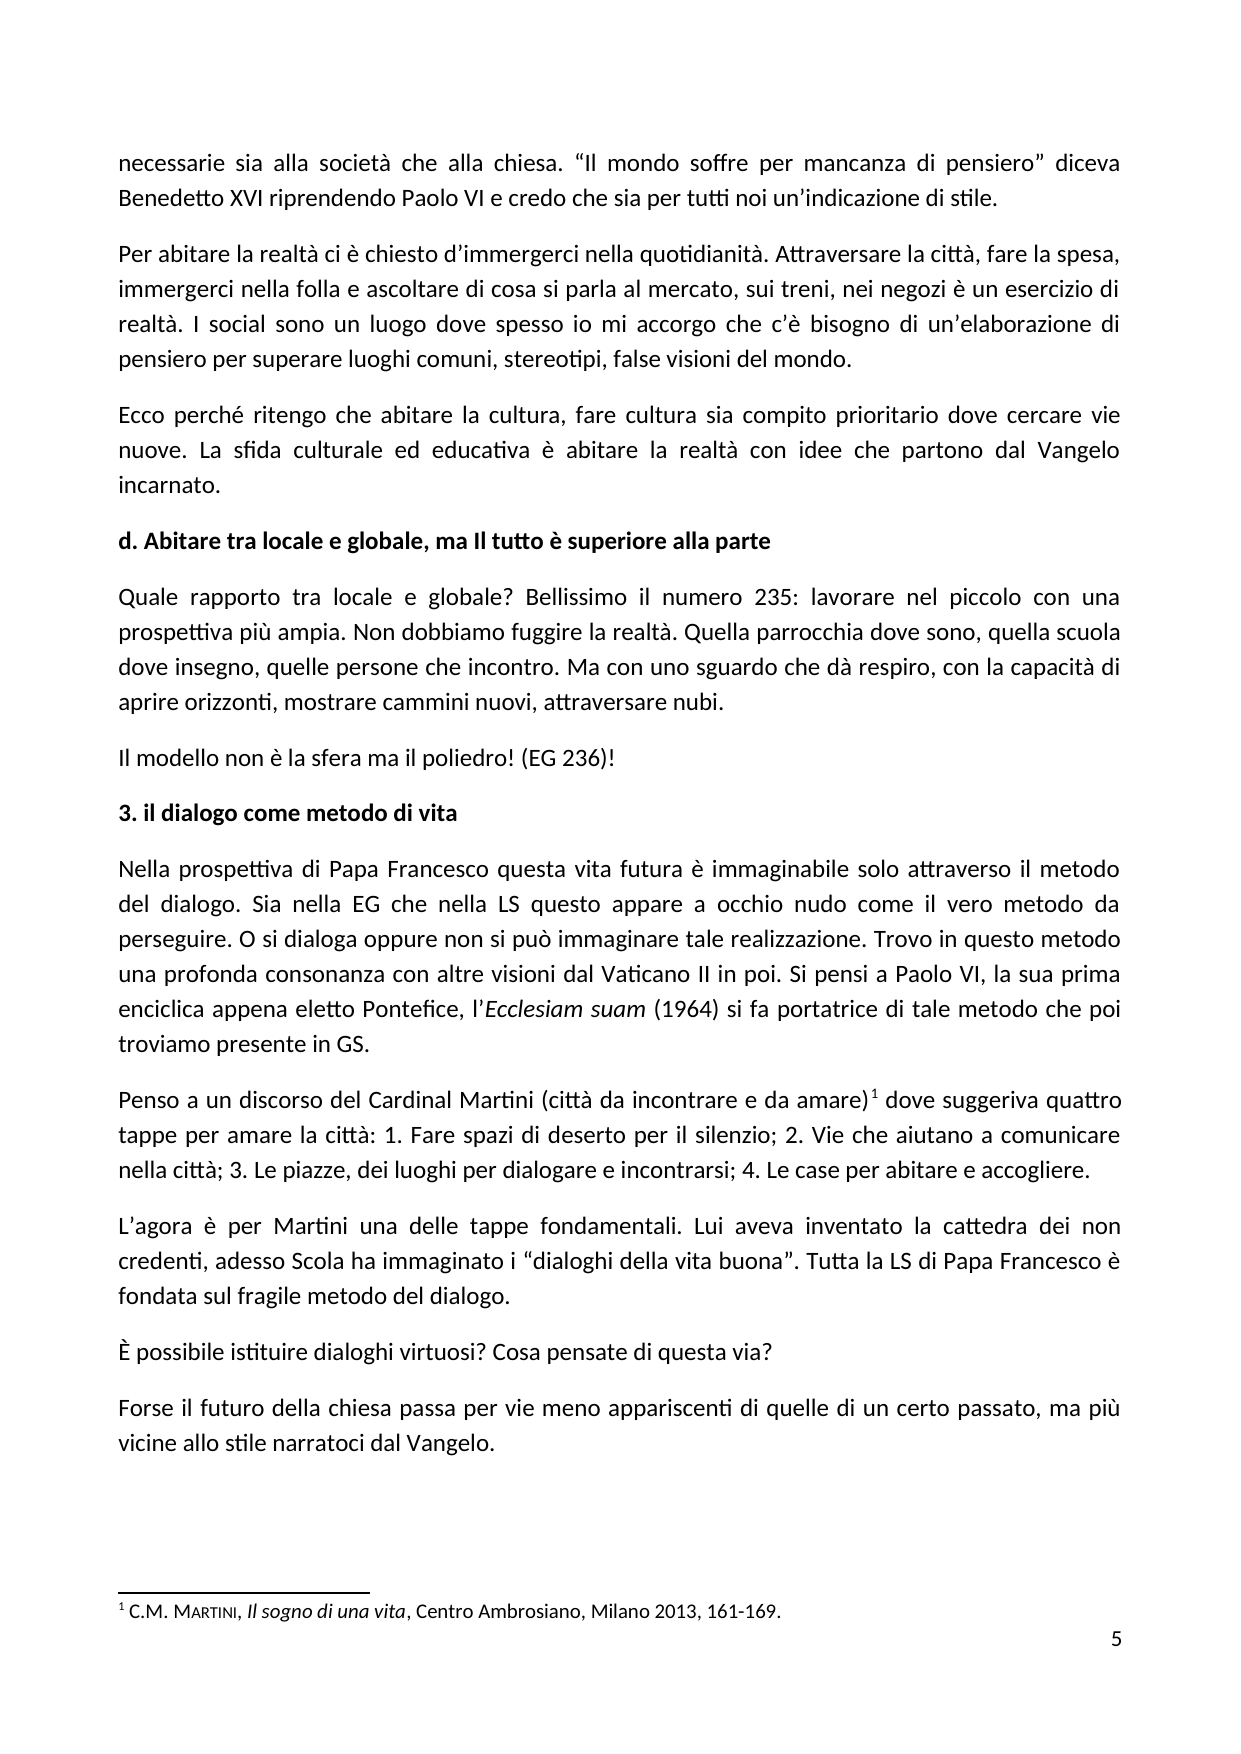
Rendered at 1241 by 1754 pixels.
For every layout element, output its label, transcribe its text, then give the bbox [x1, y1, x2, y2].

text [118, 148, 1122, 213]
text L’agora è per Martini una delle tappe fondamentali. Lui aveva inventato la cattedra dei non credenti, adesso Scola ha immaginato i “dialoghi della vita buona”. Tutta la LS di Papa Francesco è fondata sul fragile metodo del dialogo. [118, 1210, 1122, 1311]
text Forse il futuro della chiesa passa per vie meno appariscenti di quelle di un certo passato, ma più vicine allo stile narratoci dal Vangelo. [118, 1392, 1122, 1457]
text Quale rapporto tra locale e globale? Bellissimo il numero 235: lavorare nel piccolo con una prospettiva più ampia. Non dobbiamo fuggire la realtà. Quella parrocchia dove sono, quella scuola dove insegno, quelle persone che incontro. Ma con uno sguardo che dà respiro, con la capacità di aprire orizzonti, mostrare cammini nuovi, attraversare nubi. [118, 581, 1122, 716]
text Penso a un discorso del Cardinal Martini (città da incontrare e da amare) dove suggeriva quattro tappe per amare la città: 1. Fare spazi di deserto per il silenzio; 2. Vie che aiutano a comunicare nella città; 3. Le piazze, dei luoghi per dialogare e incontrarsi; 4. Le case per abitare e accogliere. [118, 1084, 1122, 1185]
text Ecco perché ritengo che abitare la cultura, fare cultura sia compito prioritario dove cercare vie nuove. La sfida culturale ed educativa è abitare la realtà con idee che partono dal Vangelo incarnato. [118, 399, 1122, 500]
text Per abitare la realtà ci è chiesto d’immergerci nella quotidianità. Attraversare la città, fare la spesa, immergerci nella folla e ascoltare di cosa si parla al mercato, sui treni, nei negozi è un esercizio di realtà. I social sono un luogo dove spesso io mi accorgo che c’è bisogno di un’elaborazione di pensiero per superare luoghi comuni, stereotipi, false visioni del mondo. [118, 238, 1122, 374]
text È possibile istituire dialoghi virtuosi? Cosa pensate di questa via? [118, 1336, 1122, 1366]
text Nella prospettiva di Papa Francesco questa vita futura è immaginabile solo attraverso il metodo del dialogo. Sia nella EG che nella LS questo appare a occhio nudo come il vero metodo da perseguire. O si dialoga oppure non si può immaginare tale realizzazione. Trovo in questo metodo una profonda consonanza con altre visioni dal Vaticano II in poi. Si pensi a Paolo VI, la sua prima enciclica appena eletto Pontefice, l’Ecclesiam suam (1964) si fa portatrice di tale metodo che poi troviamo presente in GS. [118, 853, 1122, 1059]
text d. Abitare tra locale e globale, ma Il tutto è superiore alla parte [118, 525, 1122, 556]
text 3. il dialogo come metodo di vita [118, 798, 1122, 828]
text Il modello non è la sfera ma il poliedro! (EG 236)! [118, 742, 1122, 772]
